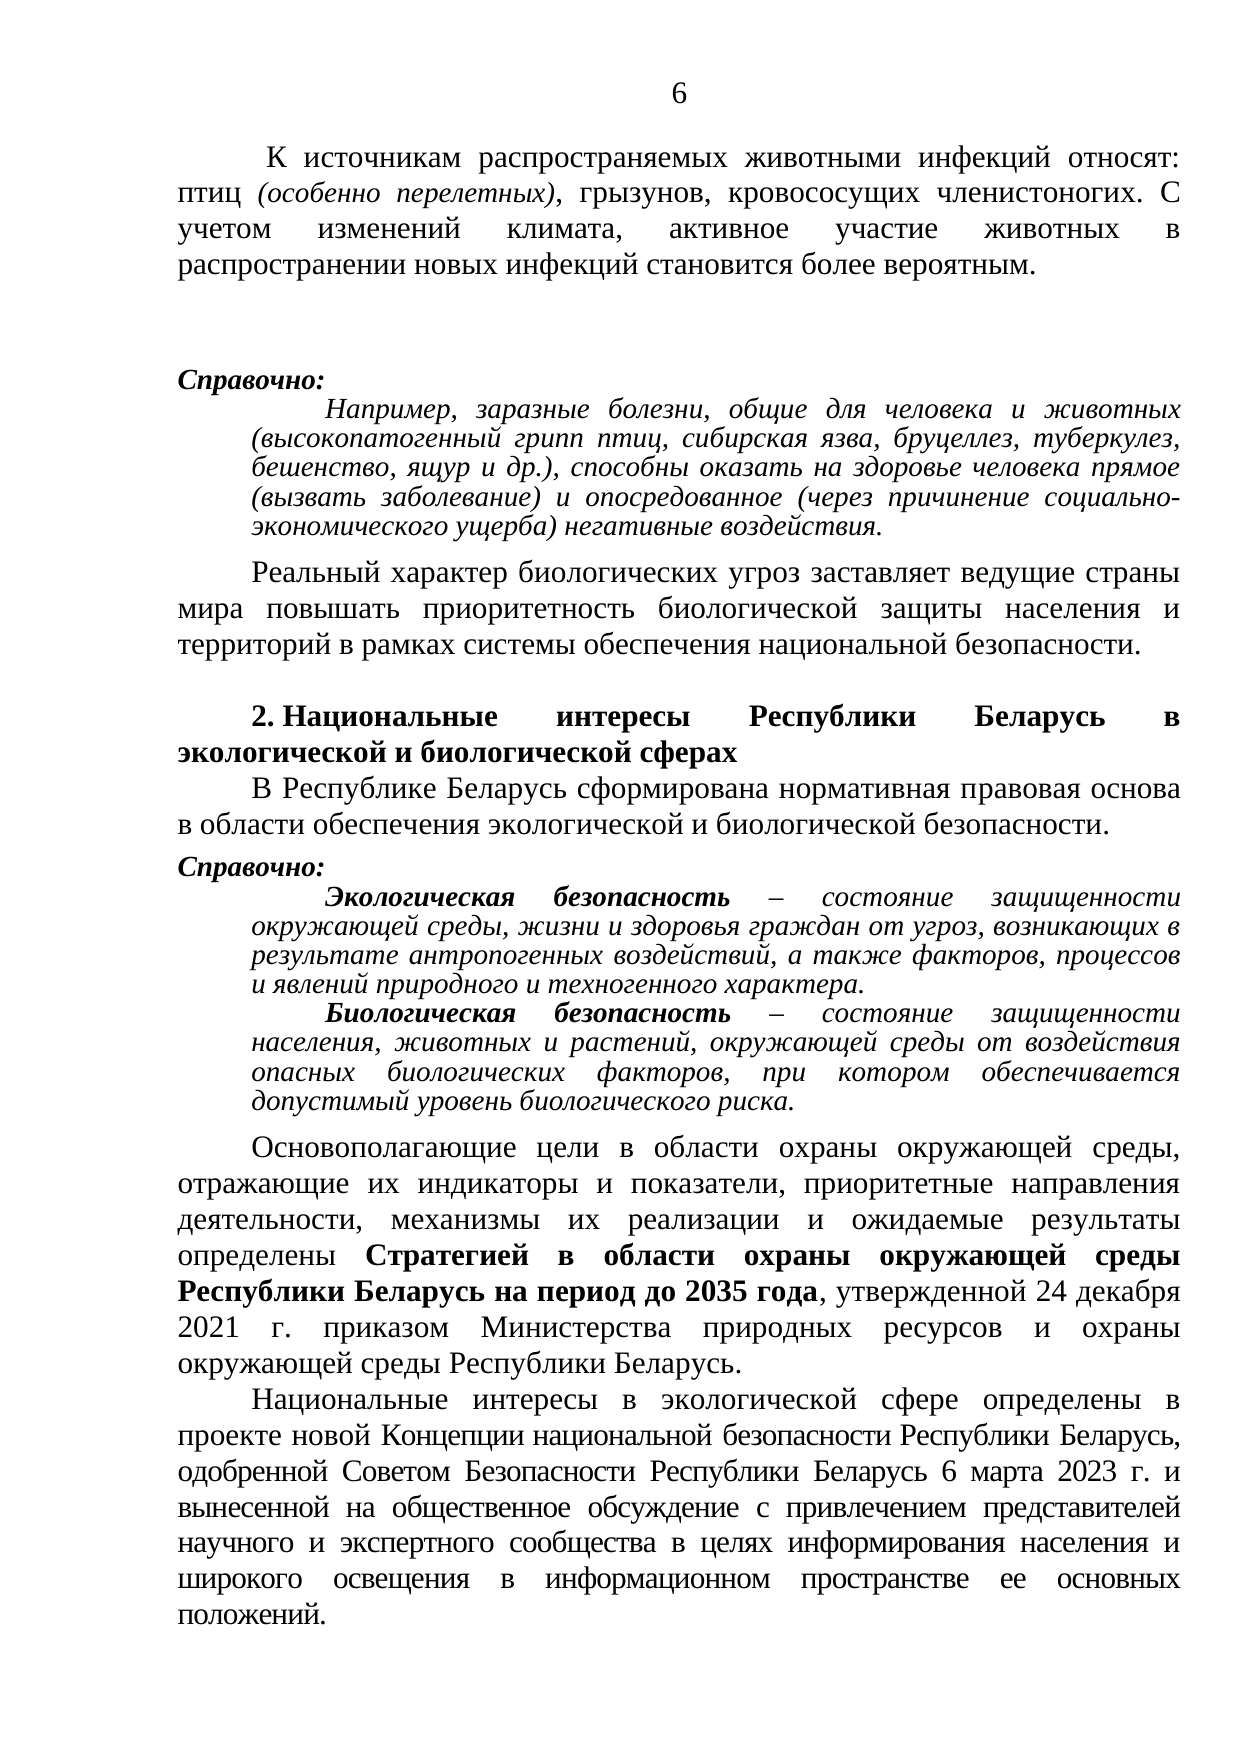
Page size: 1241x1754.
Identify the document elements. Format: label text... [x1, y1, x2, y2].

text Справочно: [177, 366, 1181, 395]
text Национальные интересы в экологической сфере определены в проекте новой Концепции национальной безопасности Республики Беларусь, одобренной Советом Безопасности Республики Беларусь 6 марта 2023 г. и вынесенной на общественное обсуждение с привлечением представителей научного и экспертного сообщества в целях информирования населения и широкого освещения в информационном пространстве ее основных положений. [177, 1380, 1181, 1632]
text Основополагающие цели в области охраны окружающей среды, отражающие их индикаторы и показатели, приоритетные направления деятельности, механизмы их реализации и ожидаемые результаты определены Стратегией в области охраны окружающей среды Республики Беларусь на период до 2035 года, утвержденной 24 декабря 2021 г. приказом Министерства природных ресурсов и охраны окружающей среды Республики Беларусь. [177, 1128, 1181, 1380]
text Реальный характер биологических угроз заставляет ведущие страны мира повышать приоритетность биологической защиты населения и территорий в рамках системы обеспечения национальной безопасности. [177, 553, 1181, 661]
text Например, заразные болезни, общие для человека и животных (высокопатогенный грипп птиц, сибирская язва, бруцеллез, туберкулез, бешенство, ящур и др.), способны оказать на здоровье человека прямое (вызвать заболевание) и опосредованное (через причинение социально-экономического ущерба) негативные воздействия. [251, 395, 1181, 541]
text К источникам распространяемых животными инфекций относят: птиц (особенно перелетных), грызунов, кровососущих членистоногих. С учетом изменений климата, активное участие животных в распространении новых инфекций становится более вероятным. [177, 138, 1181, 282]
text Экологическая безопасность – состояние защищенности окружающей среды, жизни и здоровья граждан от угроз, возникающих в результате антропогенных воздействий, а также факторов, процессов и явлений природного и техногенного характера. [251, 883, 1181, 999]
text 2. Национальные интересы Республики Беларусь в экологической и биологической сферах [177, 697, 1181, 769]
text Справочно: [177, 853, 1181, 883]
text В Республике Беларусь сформирована нормативная правовая основа в области обеспечения экологической и биологической безопасности. [177, 769, 1181, 841]
text Биологическая безопасность – состояние защищенности населения, животных и растений, окружающей среды от воздействия опасных биологических факторов, при котором обеспечивается допустимый уровень биологического риска. [251, 999, 1181, 1116]
